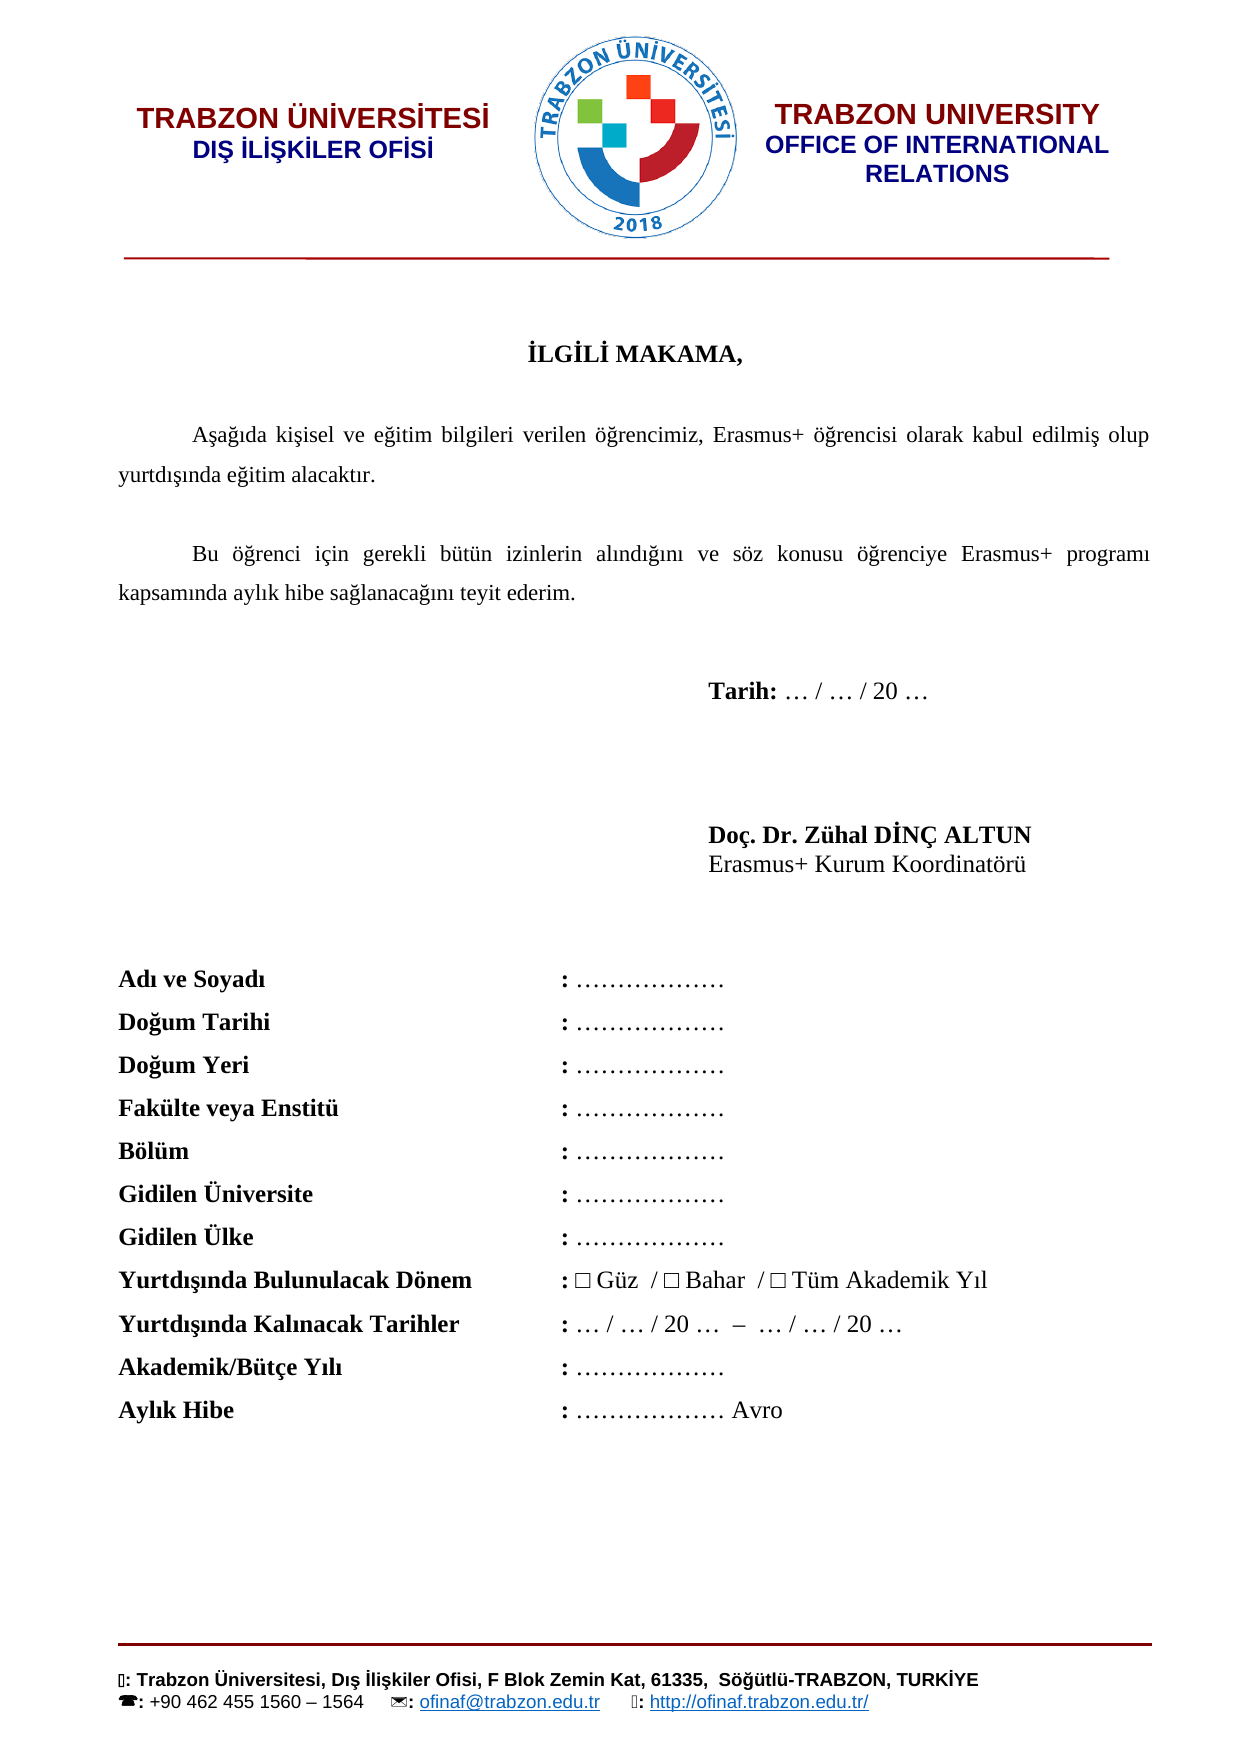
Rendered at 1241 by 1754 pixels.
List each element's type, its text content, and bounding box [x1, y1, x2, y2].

text Gidilen Üniversite : ……………… [118, 1179, 1152, 1208]
text Doğum Yeri : ……………… [118, 1050, 1152, 1079]
text Akademik/Bütçe Yılı : ……………… [118, 1352, 1152, 1381]
text Aylık Hibe : ……………… Avro [118, 1395, 1152, 1424]
text Aşağıda kişisel ve eğitim bilgileri verilen öğrencimiz, Erasmus+ öğrencisi olarak kabul edilmiş olup yurtdışında eğitim alacaktır. [118, 421, 1152, 487]
text Tarih: … / … / 20 … [634, 676, 1152, 705]
text Doç. Dr. Zühal DİNÇ ALTUN Erasmus+ Kurum Koordinatörü [118, 820, 1152, 877]
text Doğum Tarihi : ……………… [118, 1007, 1152, 1036]
text Gidilen Ülke : ……………… [118, 1222, 1152, 1251]
text Bu öğrenci için gerekli bütün izinlerin alındığını ve söz konusu öğrenciye Erasmus+ programı kapsamında aylık hibe sağlanacağını teyit ederim. [118, 540, 1152, 606]
text İLGİLİ MAKAMA, [118, 339, 1152, 367]
text Yurtdışında Bulunulacak Dönem : □ Güz / □ Bahar / □ Tüm Akademik Yıl [118, 1266, 1152, 1294]
text Adı ve Soyadı : ……………… [118, 964, 1152, 992]
text Yurtdışında Kalınacak Tarihler : … / … / 20 … – … / … / 20 … [118, 1309, 1152, 1337]
text Fakülte veya Enstitü : ……………… [118, 1093, 1152, 1122]
picture [531, 33, 739, 241]
text Bölüm : ……………… [118, 1136, 1152, 1165]
